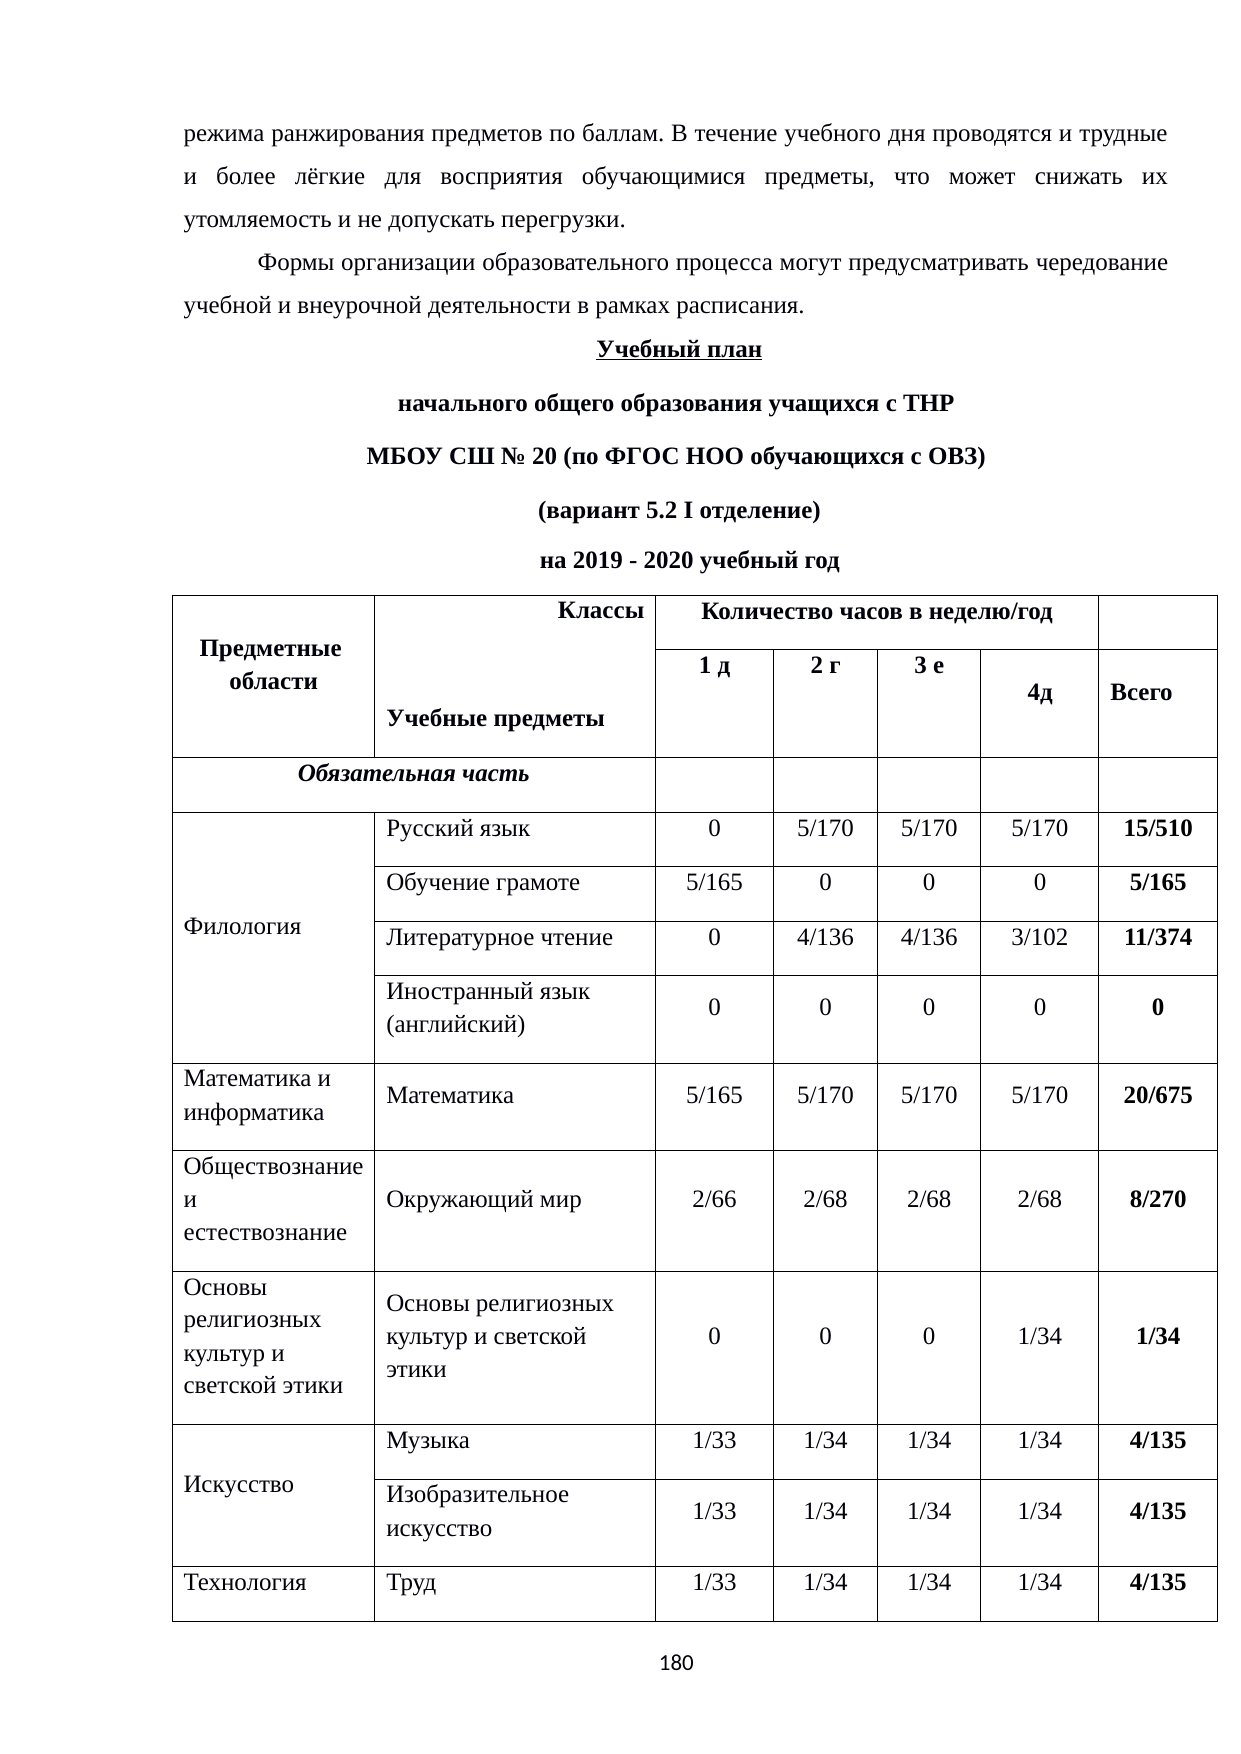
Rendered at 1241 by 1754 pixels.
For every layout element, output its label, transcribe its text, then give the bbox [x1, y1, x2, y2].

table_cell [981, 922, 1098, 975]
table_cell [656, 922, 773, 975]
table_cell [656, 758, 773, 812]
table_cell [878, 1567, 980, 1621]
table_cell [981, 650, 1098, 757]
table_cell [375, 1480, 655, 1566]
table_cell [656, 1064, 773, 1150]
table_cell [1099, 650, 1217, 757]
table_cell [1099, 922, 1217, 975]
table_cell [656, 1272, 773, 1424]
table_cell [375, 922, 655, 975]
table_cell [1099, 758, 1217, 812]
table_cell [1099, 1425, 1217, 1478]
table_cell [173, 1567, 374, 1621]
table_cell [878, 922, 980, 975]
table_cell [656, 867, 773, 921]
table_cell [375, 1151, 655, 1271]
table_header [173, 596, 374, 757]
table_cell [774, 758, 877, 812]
text на 2019 - 2020 учебный год [183, 545, 1169, 574]
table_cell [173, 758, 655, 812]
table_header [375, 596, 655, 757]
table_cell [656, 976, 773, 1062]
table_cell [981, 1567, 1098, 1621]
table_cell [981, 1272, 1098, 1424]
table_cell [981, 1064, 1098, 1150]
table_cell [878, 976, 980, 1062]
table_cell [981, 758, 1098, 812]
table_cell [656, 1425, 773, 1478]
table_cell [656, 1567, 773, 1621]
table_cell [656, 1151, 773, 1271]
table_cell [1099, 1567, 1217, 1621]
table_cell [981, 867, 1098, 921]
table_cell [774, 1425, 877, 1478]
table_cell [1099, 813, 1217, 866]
text (вариант 5.2 I отделение) [183, 495, 1169, 524]
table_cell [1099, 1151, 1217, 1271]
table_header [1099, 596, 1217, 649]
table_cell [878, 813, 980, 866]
text Формы организации образовательного процесса могут предусматривать чередование учебной и внеурочной деятельности в рамках расписания. [183, 247, 1169, 319]
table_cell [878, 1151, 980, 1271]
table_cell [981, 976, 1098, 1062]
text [183, 118, 1169, 233]
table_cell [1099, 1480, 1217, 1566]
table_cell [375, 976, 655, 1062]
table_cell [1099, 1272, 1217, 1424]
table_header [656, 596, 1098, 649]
text МБОУ СШ № 20 (по ФГОС НОО обучающихся с ОВЗ) [183, 441, 1169, 470]
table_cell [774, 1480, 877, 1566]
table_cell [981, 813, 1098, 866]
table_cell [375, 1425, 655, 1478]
text начального общего образования учащихся с ТНР [183, 388, 1169, 416]
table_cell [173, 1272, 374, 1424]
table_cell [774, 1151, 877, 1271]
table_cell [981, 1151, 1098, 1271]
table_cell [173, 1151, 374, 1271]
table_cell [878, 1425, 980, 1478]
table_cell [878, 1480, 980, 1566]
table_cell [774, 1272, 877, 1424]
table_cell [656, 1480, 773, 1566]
text Учебный план [183, 334, 1169, 362]
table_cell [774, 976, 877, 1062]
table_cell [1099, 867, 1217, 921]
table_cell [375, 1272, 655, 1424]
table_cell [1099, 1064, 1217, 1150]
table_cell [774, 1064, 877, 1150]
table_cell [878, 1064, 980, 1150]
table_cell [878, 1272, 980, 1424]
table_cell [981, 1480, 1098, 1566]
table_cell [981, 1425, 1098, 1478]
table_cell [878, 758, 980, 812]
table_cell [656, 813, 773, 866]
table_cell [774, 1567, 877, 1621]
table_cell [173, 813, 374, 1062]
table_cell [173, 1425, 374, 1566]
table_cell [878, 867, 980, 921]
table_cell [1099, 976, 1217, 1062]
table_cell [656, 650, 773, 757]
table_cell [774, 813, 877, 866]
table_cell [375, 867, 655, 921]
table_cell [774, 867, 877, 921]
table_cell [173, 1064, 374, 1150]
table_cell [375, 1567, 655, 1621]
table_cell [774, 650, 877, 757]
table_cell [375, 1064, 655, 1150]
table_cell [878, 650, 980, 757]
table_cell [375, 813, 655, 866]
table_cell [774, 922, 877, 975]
